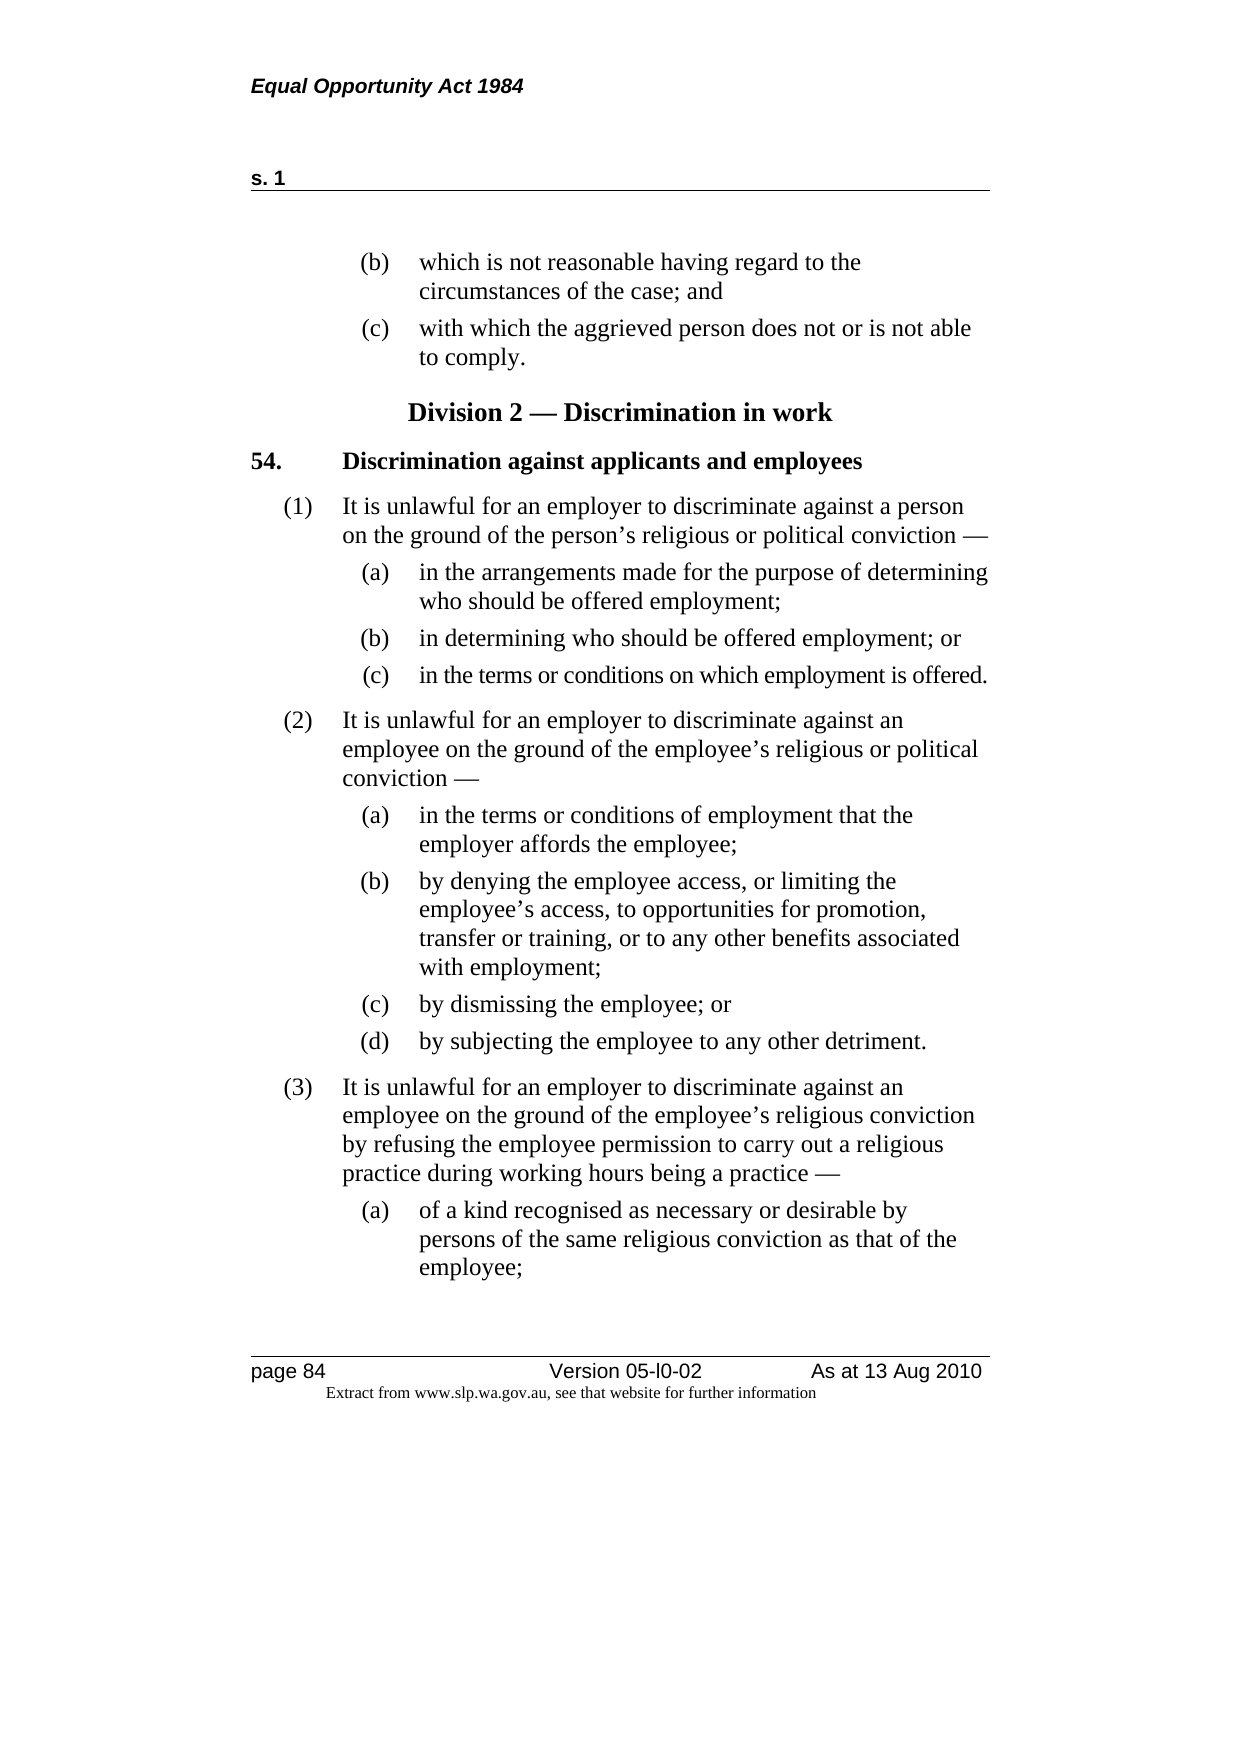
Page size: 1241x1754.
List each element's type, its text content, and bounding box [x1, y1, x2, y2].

text (c) with which the aggrieved person does not or is not able to comply. [251, 313, 990, 371]
text (1) It is unlawful for an employer to discriminate against a person on the ground of the person’s religious or political conviction — [251, 491, 990, 549]
text (d) by subjecting the employee to any other detriment. [251, 1026, 990, 1055]
text (a) in the arrangements made for the purpose of determining who should be offered employment; [251, 557, 990, 614]
subtitle Division 2 — Discrimination in work [251, 396, 990, 427]
text (b) which is not reasonable having regard to the circumstances of the case; and [251, 247, 990, 305]
text (a) of a kind recognised as necessary or desirable by persons of the same religious conviction as that of the employee; [251, 1195, 990, 1281]
text (c) in the terms or conditions on which employment is offered. [251, 660, 990, 689]
text (b) in determining who should be offered employment; or [251, 623, 990, 652]
text (a) in the terms or conditions of employment that the employer affords the employee; [251, 800, 990, 857]
text (3) It is unlawful for an employer to discriminate against an employee on the ground of the employee’s religious conviction by refusing the employee permission to carry out a religious practice during working hours being a practice — [251, 1072, 990, 1187]
text (2) It is unlawful for an employer to discriminate against an employee on the ground of the employee’s religious or political conviction — [251, 705, 990, 792]
text (b) by denying the employee access, or limiting the employee’s access, to opportunities for promotion, transfer or training, or to any other benefits associated with employment; [251, 866, 990, 981]
text (c) by dismissing the employee; or [251, 989, 990, 1018]
subtitle 54. Discrimination against applicants and employees [251, 446, 990, 474]
